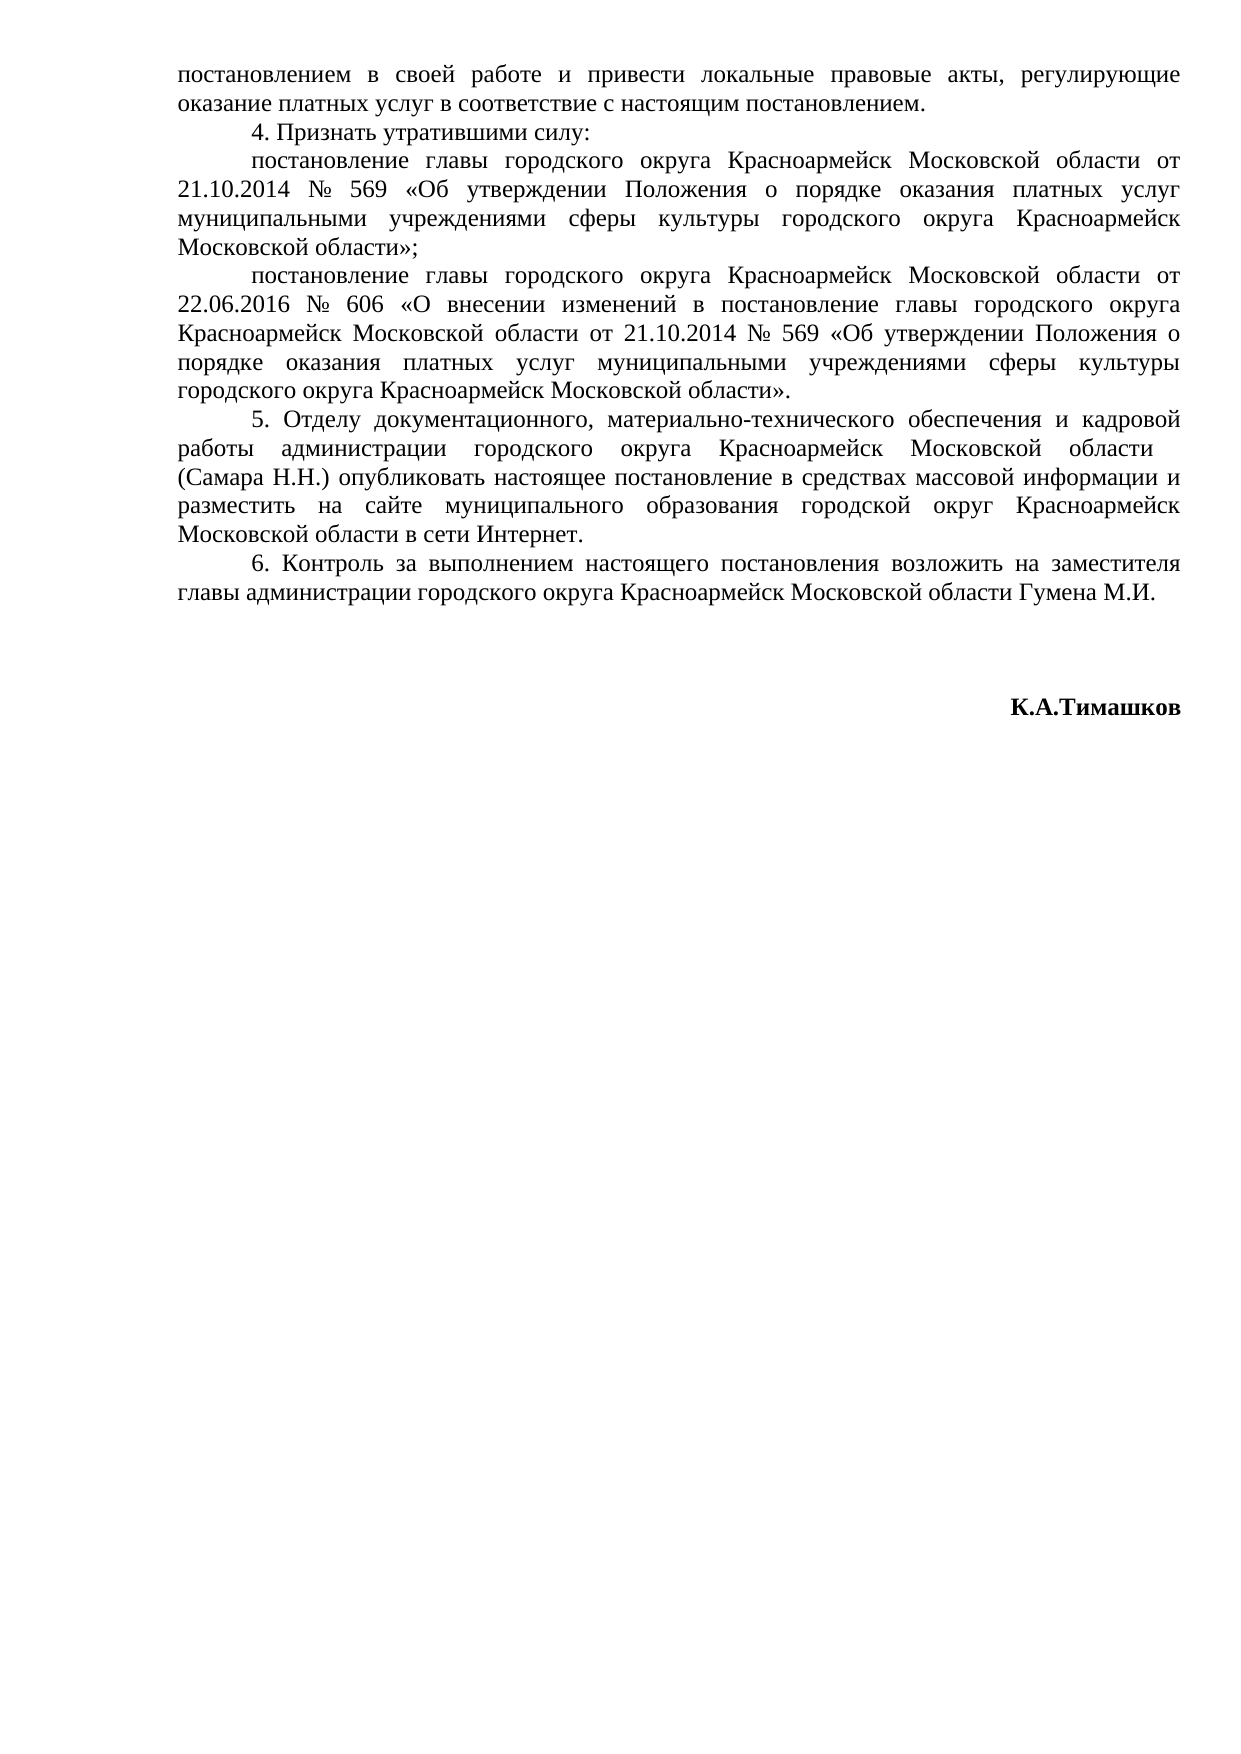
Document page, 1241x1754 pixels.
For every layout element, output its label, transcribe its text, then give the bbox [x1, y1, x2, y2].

text постановление главы городского округа Красноармейск Московской области от 22.06.2016 № 606 «О внесении изменений в постановление главы городского округа Красноармейск Московской области от 21.10.2014 № 569 «Об утверждении Положения о порядке оказания платных услуг муниципальными учреждениями сферы культуры городского округа Красноармейск Московской области». [177, 260, 1181, 404]
text К.А.Тимашков [177, 692, 1181, 720]
text 5. Отделу документационного, материально-технического обеспечения и кадровой работы администрации городского округа Красноармейск Московской области (Самара Н.Н.) опубликовать настоящее постановление в средствах массовой информации и разместить на сайте муниципального образования городской округ Красноармейск Московской области в сети Интернет. [177, 404, 1181, 548]
text 4. Признать утратившими силу: [177, 117, 1181, 145]
text постановление главы городского округа Красноармейск Московской области от 21.10.2014 № 569 «Об утверждении Положения о порядке оказания платных услуг муниципальными учреждениями сферы культуры городского округа Красноармейск Московской области»; [177, 145, 1181, 260]
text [177, 59, 1181, 117]
text 6. Контроль за выполнением настоящего постановления возложить на заместителя главы администрации городского округа Красноармейск Московской области Гумена М.И. [177, 548, 1181, 605]
